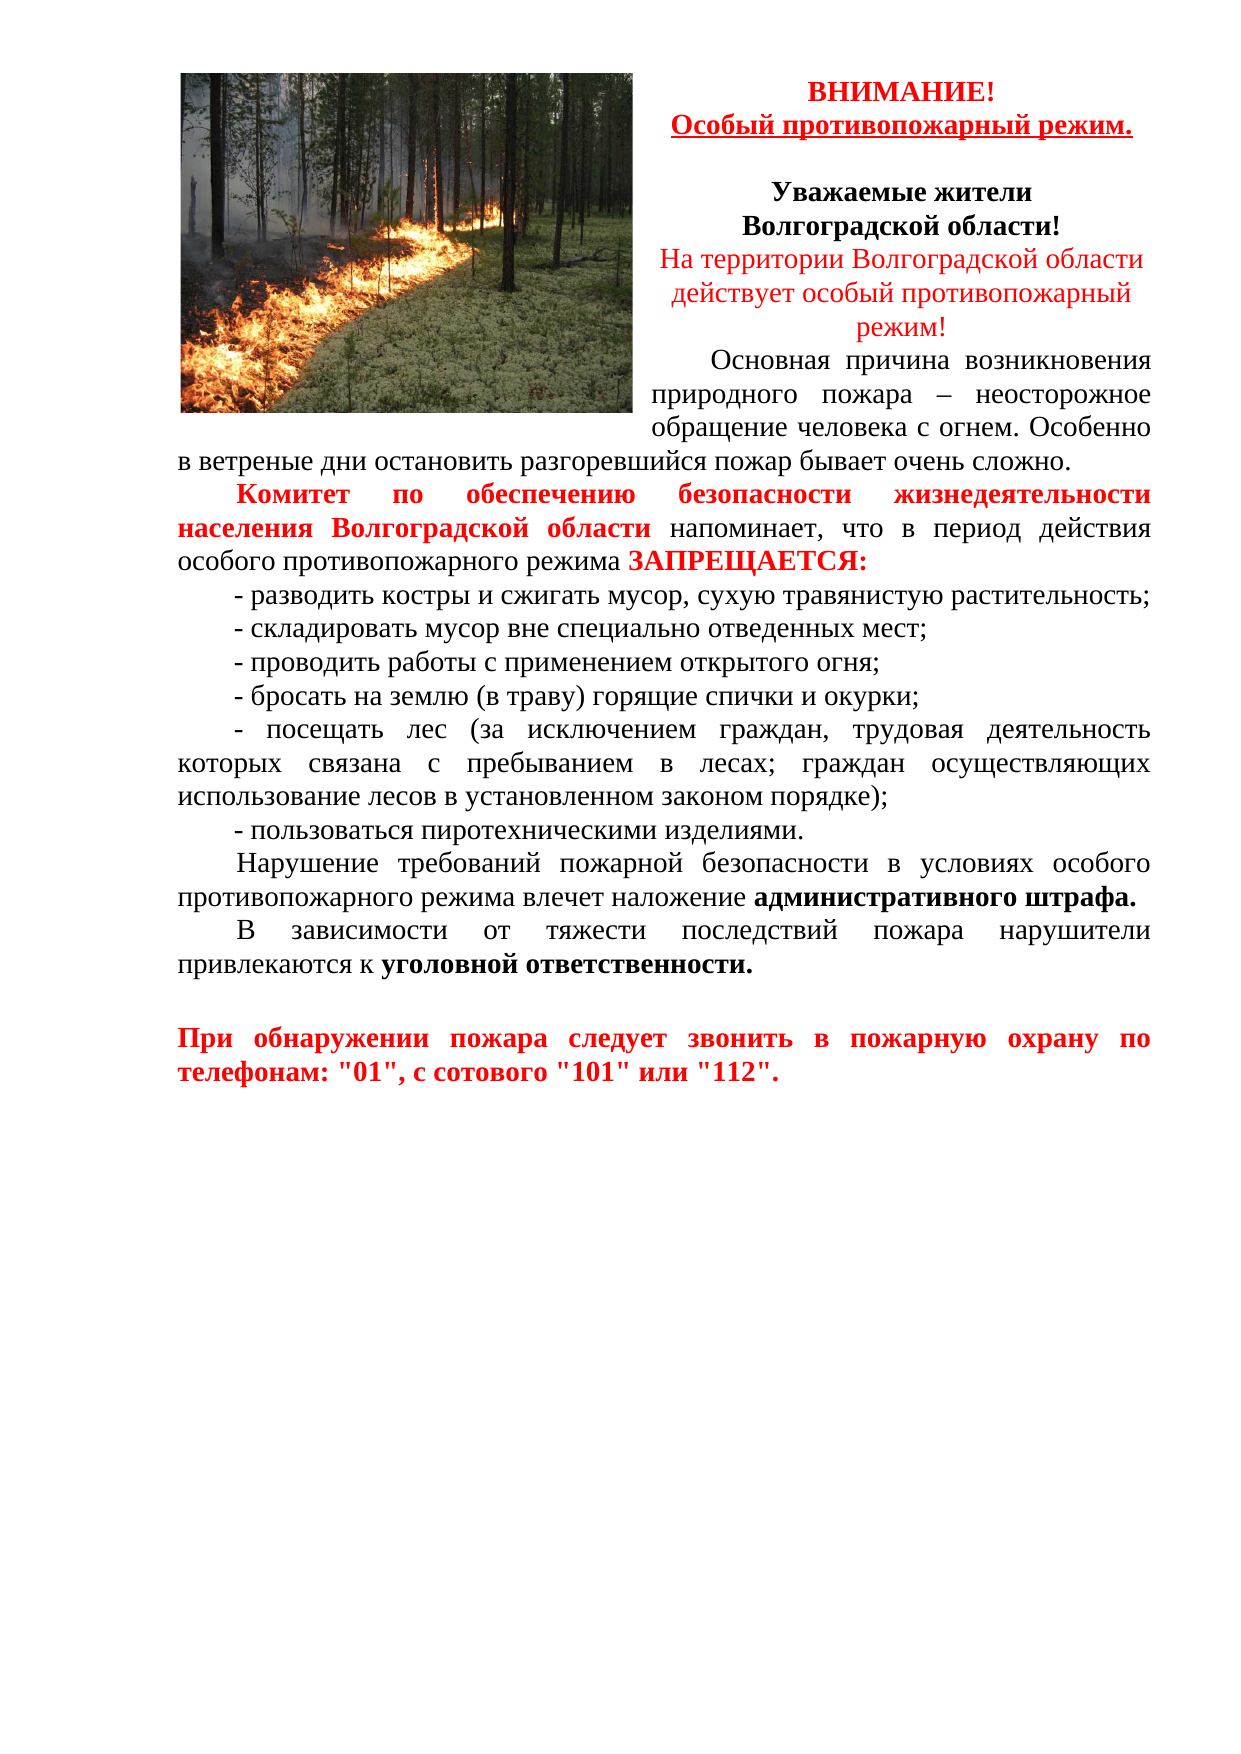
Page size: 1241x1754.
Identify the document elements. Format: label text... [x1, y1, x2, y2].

text - разводить костры и сжигать мусор, сухую травянистую растительность; [177, 577, 1152, 611]
text Нарушение требований пожарной безопасности в условиях особого противопожарного режима влечет наложение административного штрафа. [177, 845, 1152, 912]
text - бросать на землю (в траву) горящие спички и окурки; [177, 678, 1152, 711]
text Комитет по обеспечению безопасности жизнедеятельности населения Волгоградской области напоминает, что в период действия особого противопожарного режима ЗАПРЕЩАЕТСЯ: [177, 476, 1152, 577]
text В зависимости от тяжести последствий пожара нарушители привлекаются к уголовной ответственности. [177, 912, 1152, 979]
text - посещать лес (за исключением граждан, трудовая деятельность которых связана с пребыванием в лесах; граждан осуществляющих использование лесов в установленном законом порядке); [177, 711, 1152, 812]
picture [180, 73, 633, 413]
text - пользоваться пиротехническими изделиями. [177, 812, 1152, 845]
text - складировать мусор вне специально отведенных мест; [177, 611, 1152, 644]
text Основная причина возникновения природного пожара – неосторожное обращение человека с огнем. Особенно в ветреные дни остановить разгоревшийся пожар бывает очень сложно. [177, 342, 1152, 476]
text ВНИМАНИЕ! [633, 74, 1152, 107]
text На территории Волгоградской области действует особый противопожарный режим! [633, 242, 1152, 342]
text Особый противопожарный режим. [633, 107, 1152, 141]
text Волгоградской области! [633, 208, 1152, 242]
text Уважаемые жители [633, 174, 1152, 208]
text При обнаружении пожара следует звонить в пожарную охрану по телефонам: "01", с сотового "101" или "112". [177, 1020, 1152, 1087]
text - проводить работы с применением открытого огня; [177, 644, 1152, 678]
